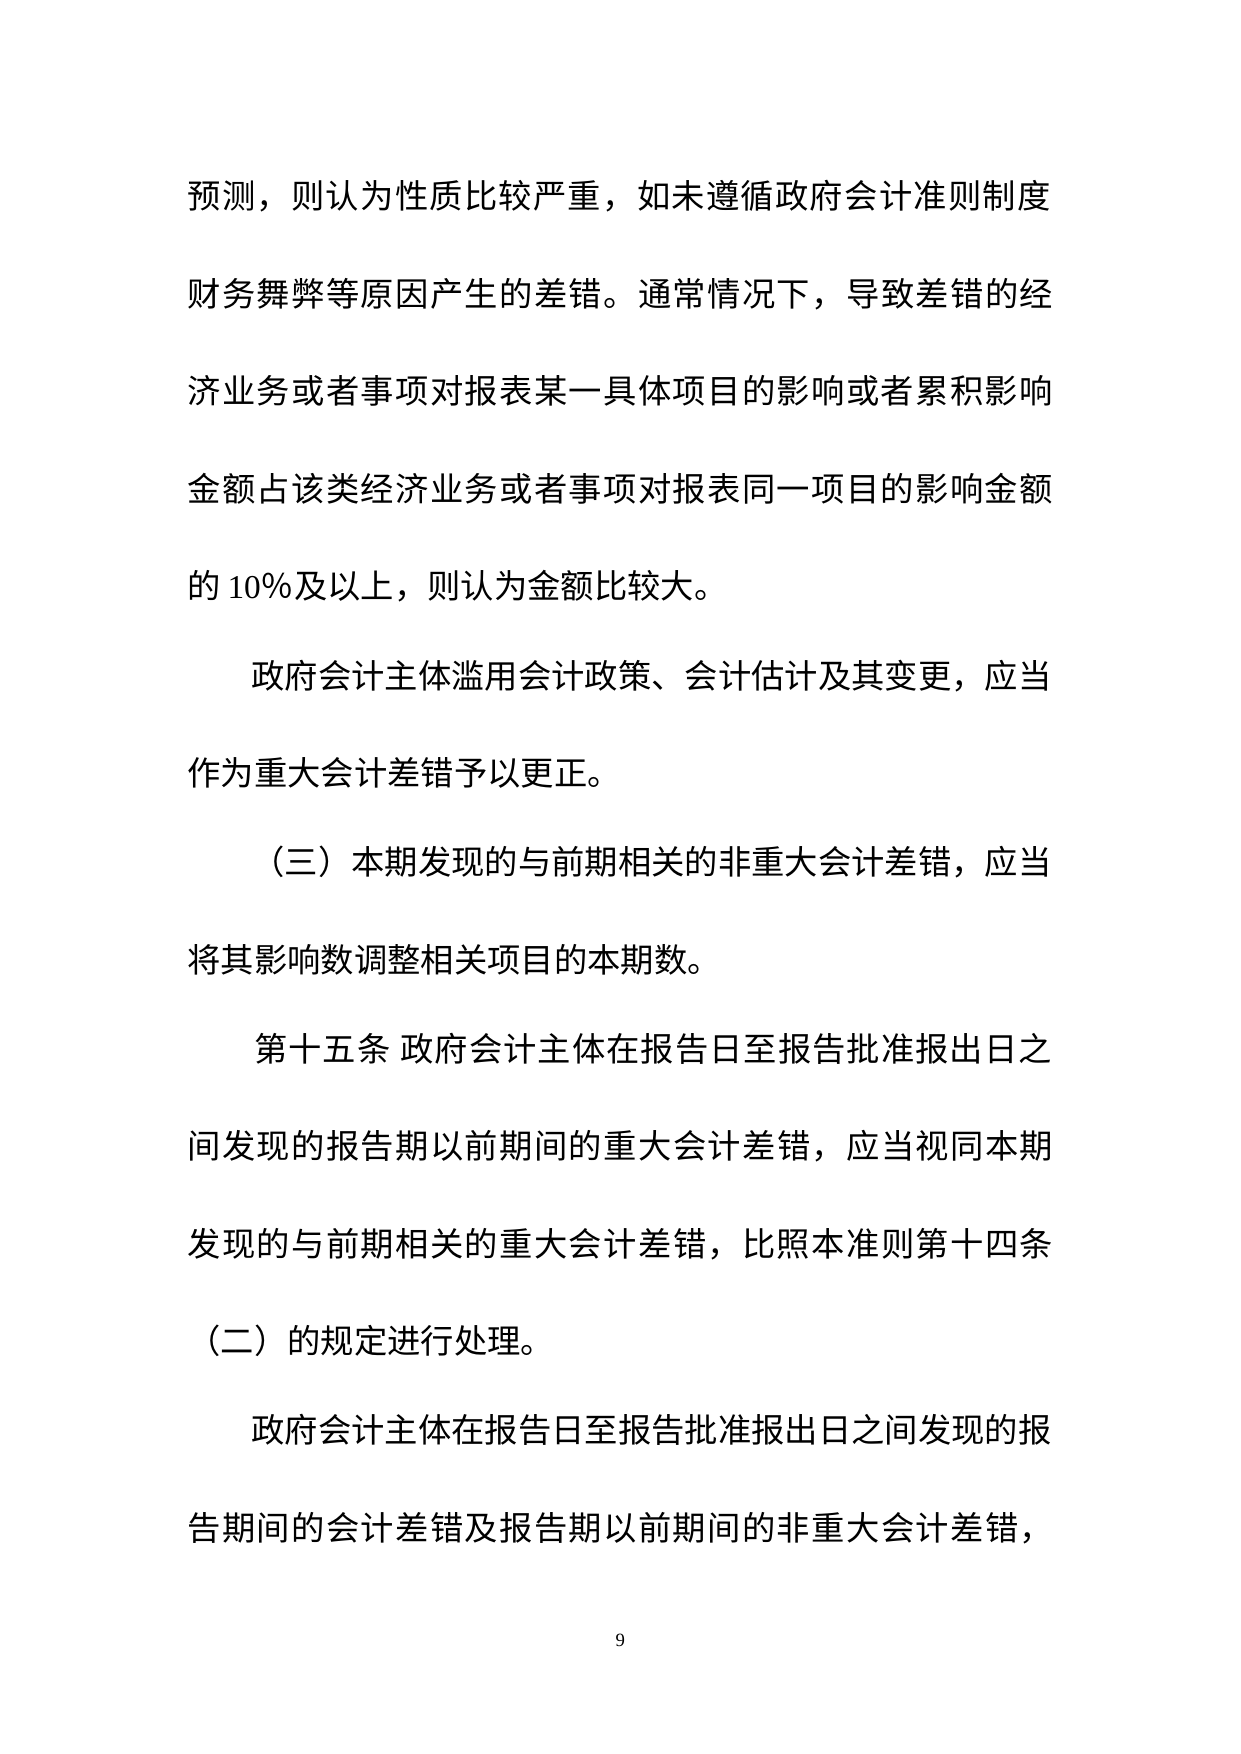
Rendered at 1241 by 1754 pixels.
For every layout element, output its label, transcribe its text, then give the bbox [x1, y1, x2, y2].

text 第十五条 政府会计主体在报告日至报告批准报出日之间发现的报告期以前期间的重大会计差错，应当视同本期发现的与前期相关的重大会计差错，比照本准则第十四条（二）的规定进行处理。 [187, 1014, 1053, 1372]
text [187, 1396, 1053, 1558]
text 政府会计主体滥用会计政策、会计估计及其变更，应当作为重大会计差错予以更正。 [187, 641, 1053, 803]
text （三）本期发现的与前期相关的非重大会计差错，应当将其影响数调整相关项目的本期数。 [187, 828, 1053, 990]
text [187, 162, 1053, 617]
